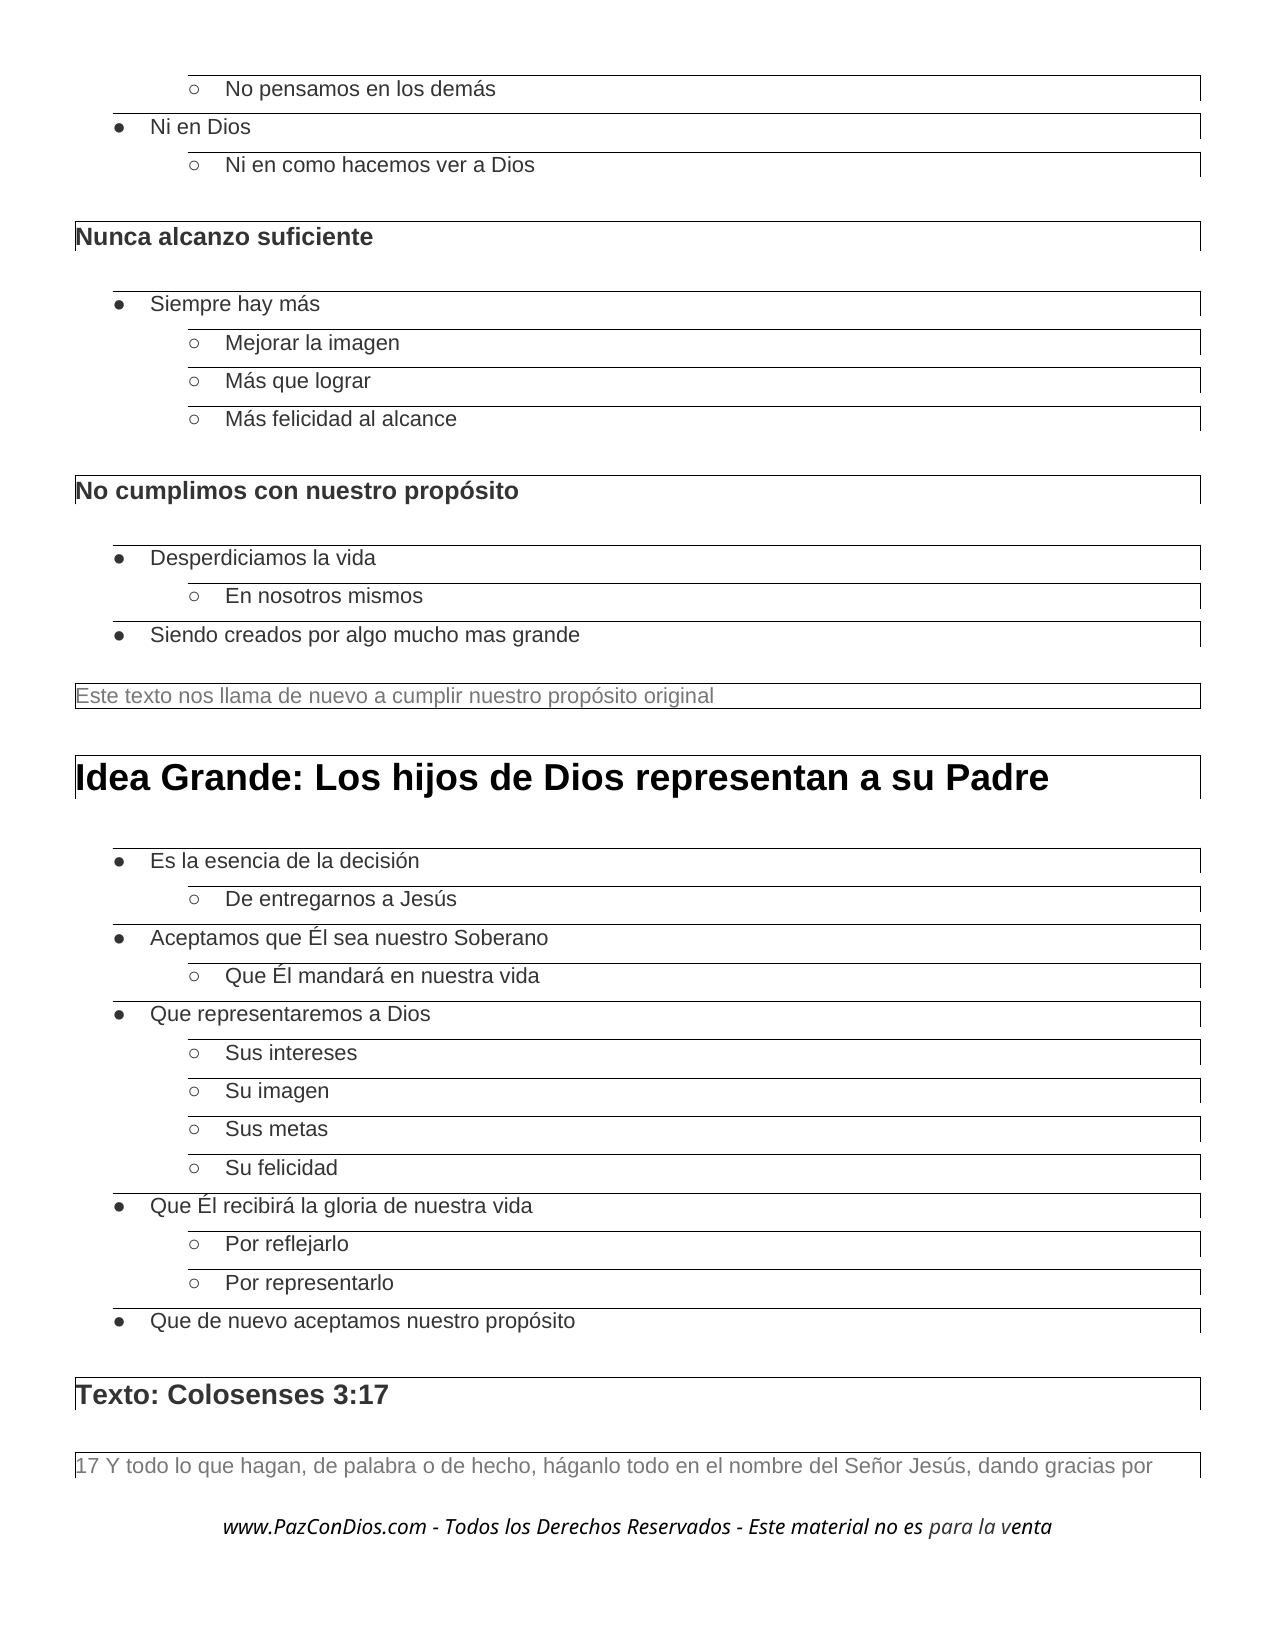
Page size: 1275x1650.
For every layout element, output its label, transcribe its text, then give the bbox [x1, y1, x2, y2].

list Que de nuevo aceptamos nuestro propósito [112, 1309, 1200, 1333]
list Desperdiciamos la vida [112, 546, 1200, 570]
list Su imagen [187, 1079, 1200, 1103]
list Que Él mandará en nuestra vida [187, 964, 1200, 988]
subtitle No cumplimos con nuestro propósito [76, 476, 1200, 504]
list Mejorar la imagen [187, 330, 1200, 355]
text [76, 1453, 1200, 1478]
list Su felicidad [187, 1155, 1200, 1180]
list En nosotros mismos [187, 584, 1200, 609]
list Sus metas [187, 1117, 1200, 1142]
list Más felicidad al alcance [187, 407, 1200, 431]
list Que Él recibirá la gloria de nuestra vida [112, 1194, 1200, 1218]
list Siempre hay más [112, 292, 1200, 316]
list Siendo creados por algo mucho mas grande [112, 622, 1200, 647]
list Ni en Dios [112, 114, 1200, 139]
list De entregarnos a Jesús [187, 887, 1200, 912]
list Es la esencia de la decisión [112, 849, 1200, 873]
list Sus intereses [187, 1040, 1200, 1065]
list Por reflejarlo [187, 1232, 1200, 1257]
list Que representaremos a Dios [112, 1002, 1200, 1027]
subtitle Idea Grande: Los hijos de Dios representan a su Padre [76, 756, 1200, 799]
list Por representarlo [187, 1270, 1200, 1295]
subtitle Nunca alcanzo suficiente [76, 222, 1200, 251]
subtitle Texto: Colosenses 3:17 [76, 1378, 1200, 1410]
text Este texto nos llama de nuevo a cumplir nuestro propósito original [76, 684, 1200, 708]
list Ni en como hacemos ver a Dios [187, 153, 1200, 177]
list Aceptamos que Él sea nuestro Soberano [112, 925, 1200, 950]
list No pensamos en los demás [187, 76, 1200, 101]
list Más que lograr [187, 368, 1200, 393]
